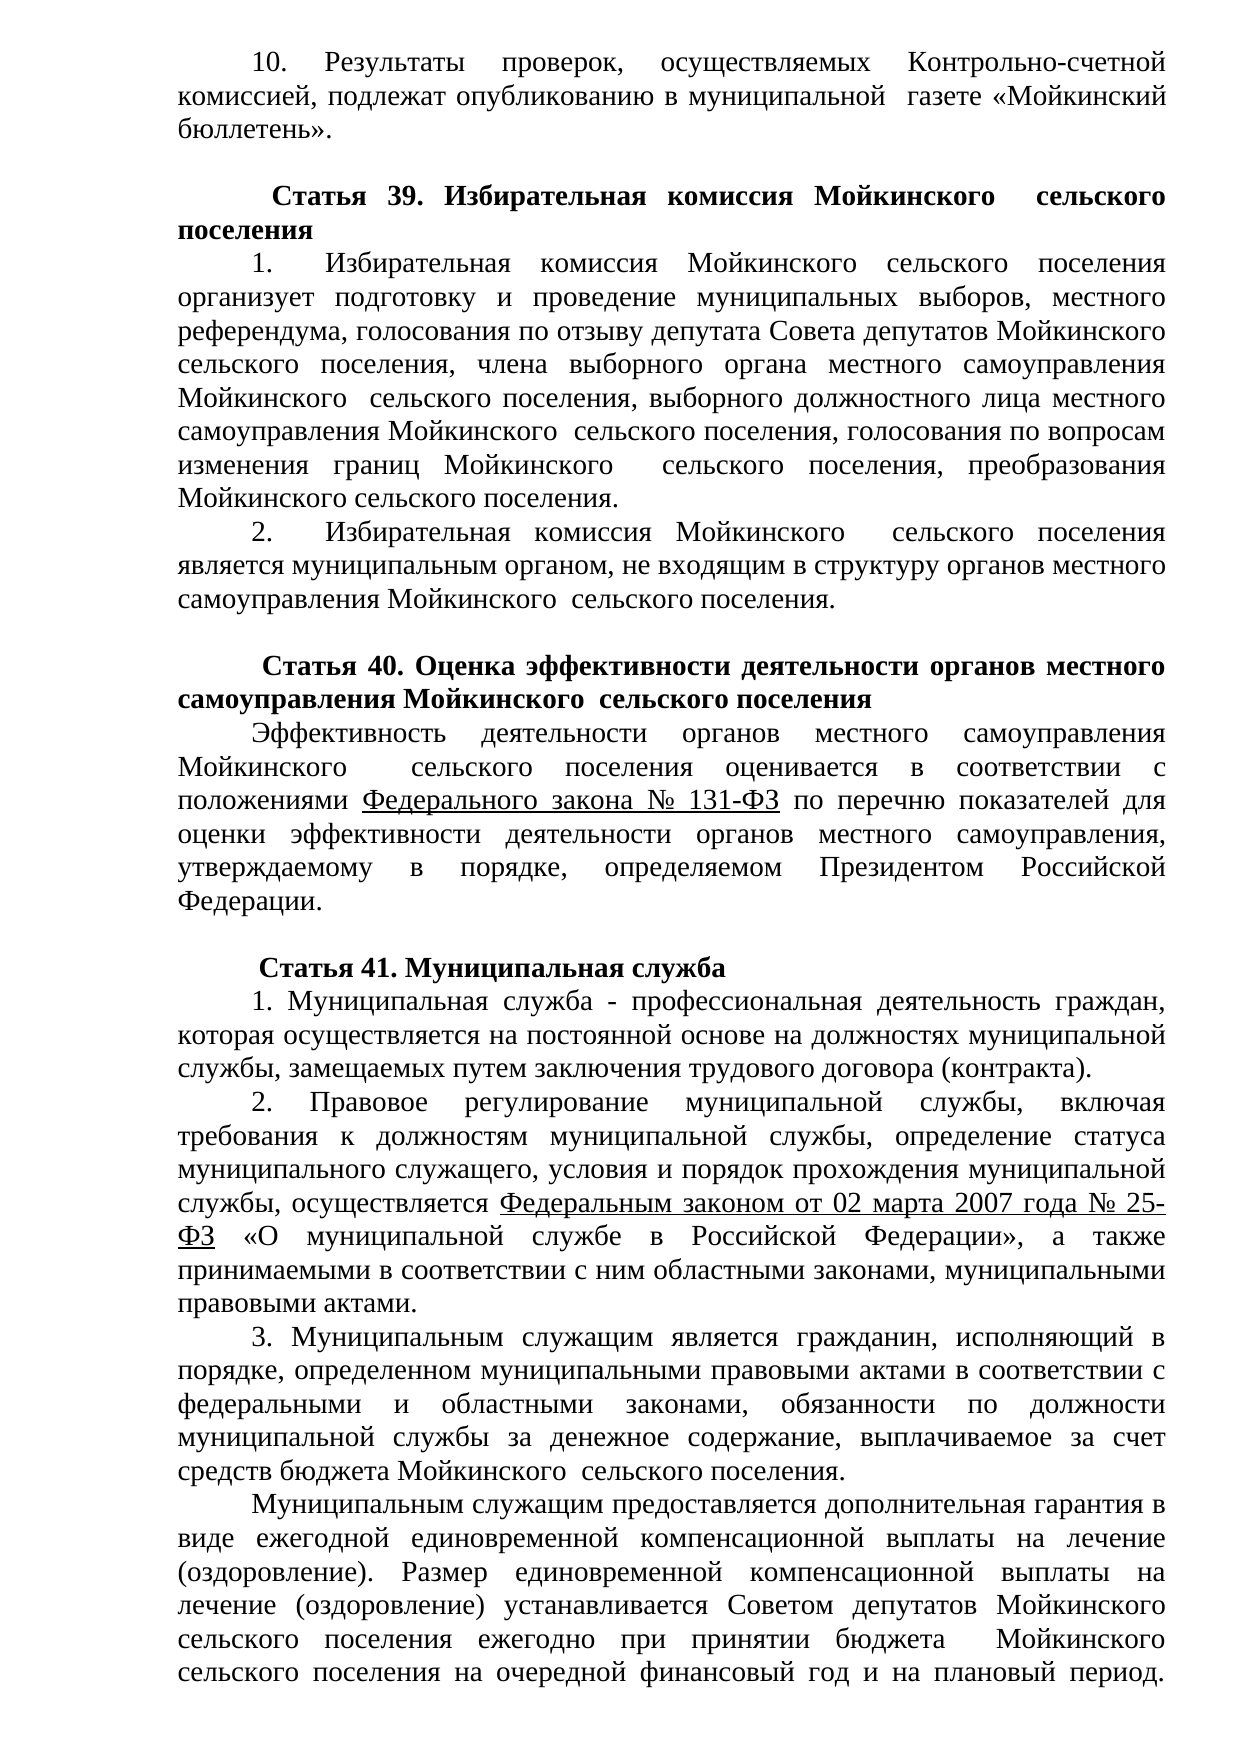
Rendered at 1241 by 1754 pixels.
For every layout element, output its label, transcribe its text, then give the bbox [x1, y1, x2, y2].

text 10. Результаты проверок, осуществляемых Контрольно-счетной комиссией, подлежат опубликованию в муниципальной газете «Мойкинский бюллетень». [177, 44, 1167, 145]
text Статья 40. Оценка эффективности деятельности органов местного самоуправления Мойкинского сельского поселения [177, 648, 1167, 715]
list Избирательная комиссия Мойкинского сельского поселения является муниципальным органом, не входящим в структуру органов местного самоуправления Мойкинского сельского поселения. [177, 514, 1167, 614]
text 3. Муниципальным служащим является гражданин, исполняющий в порядке, определенном муниципальными правовыми актами в соответствии с федеральными и областными законами, обязанности по должности муниципальной службы за денежное содержание, выплачиваемое за счет средств бюджета Мойкинского сельского поселения. [177, 1319, 1167, 1487]
text Статья 41. Муниципальная служба [177, 950, 1167, 983]
text 2. Правовое регулирование муниципальной службы, включая требования к должностям муниципальной службы, определение статуса муниципального служащего, условия и порядок прохождения муниципальной службы, осуществляется Федеральным законом от 02 марта 2007 года № 25-ФЗ «О муниципальной службе в Российской Федерации», а также принимаемыми в соответствии с ним областными законами, муниципальными правовыми актами. [177, 1084, 1167, 1319]
text 1. Муниципальная служба - профессиональная деятельность граждан, которая осуществляется на постоянной основе на должностях муниципальной службы, замещаемых путем заключения трудового договора (контракта). [177, 983, 1167, 1084]
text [177, 1487, 1167, 1688]
text Эффективность деятельности органов местного самоуправления Мойкинского сельского поселения оценивается в соответствии с положениями Федерального закона № 131-ФЗ по перечню показателей для оценки эффективности деятельности органов местного самоуправления, утверждаемому в порядке, определяемом Президентом Российской Федерации. [177, 715, 1167, 916]
text Статья 39. Избирательная комиссия Мойкинского сельского поселения [177, 178, 1167, 246]
list Избирательная комиссия Мойкинского сельского поселения организует подготовку и проведение муниципальных выборов, местного референдума, голосования по отзыву депутата Совета депутатов Мойкинского сельского поселения, члена выборного органа местного самоуправления Мойкинского сельского поселения, выборного должностного лица местного самоуправления Мойкинского сельского поселения, голосования по вопросам изменения границ Мойкинского сельского поселения, преобразования Мойкинского сельского поселения. [177, 246, 1167, 514]
